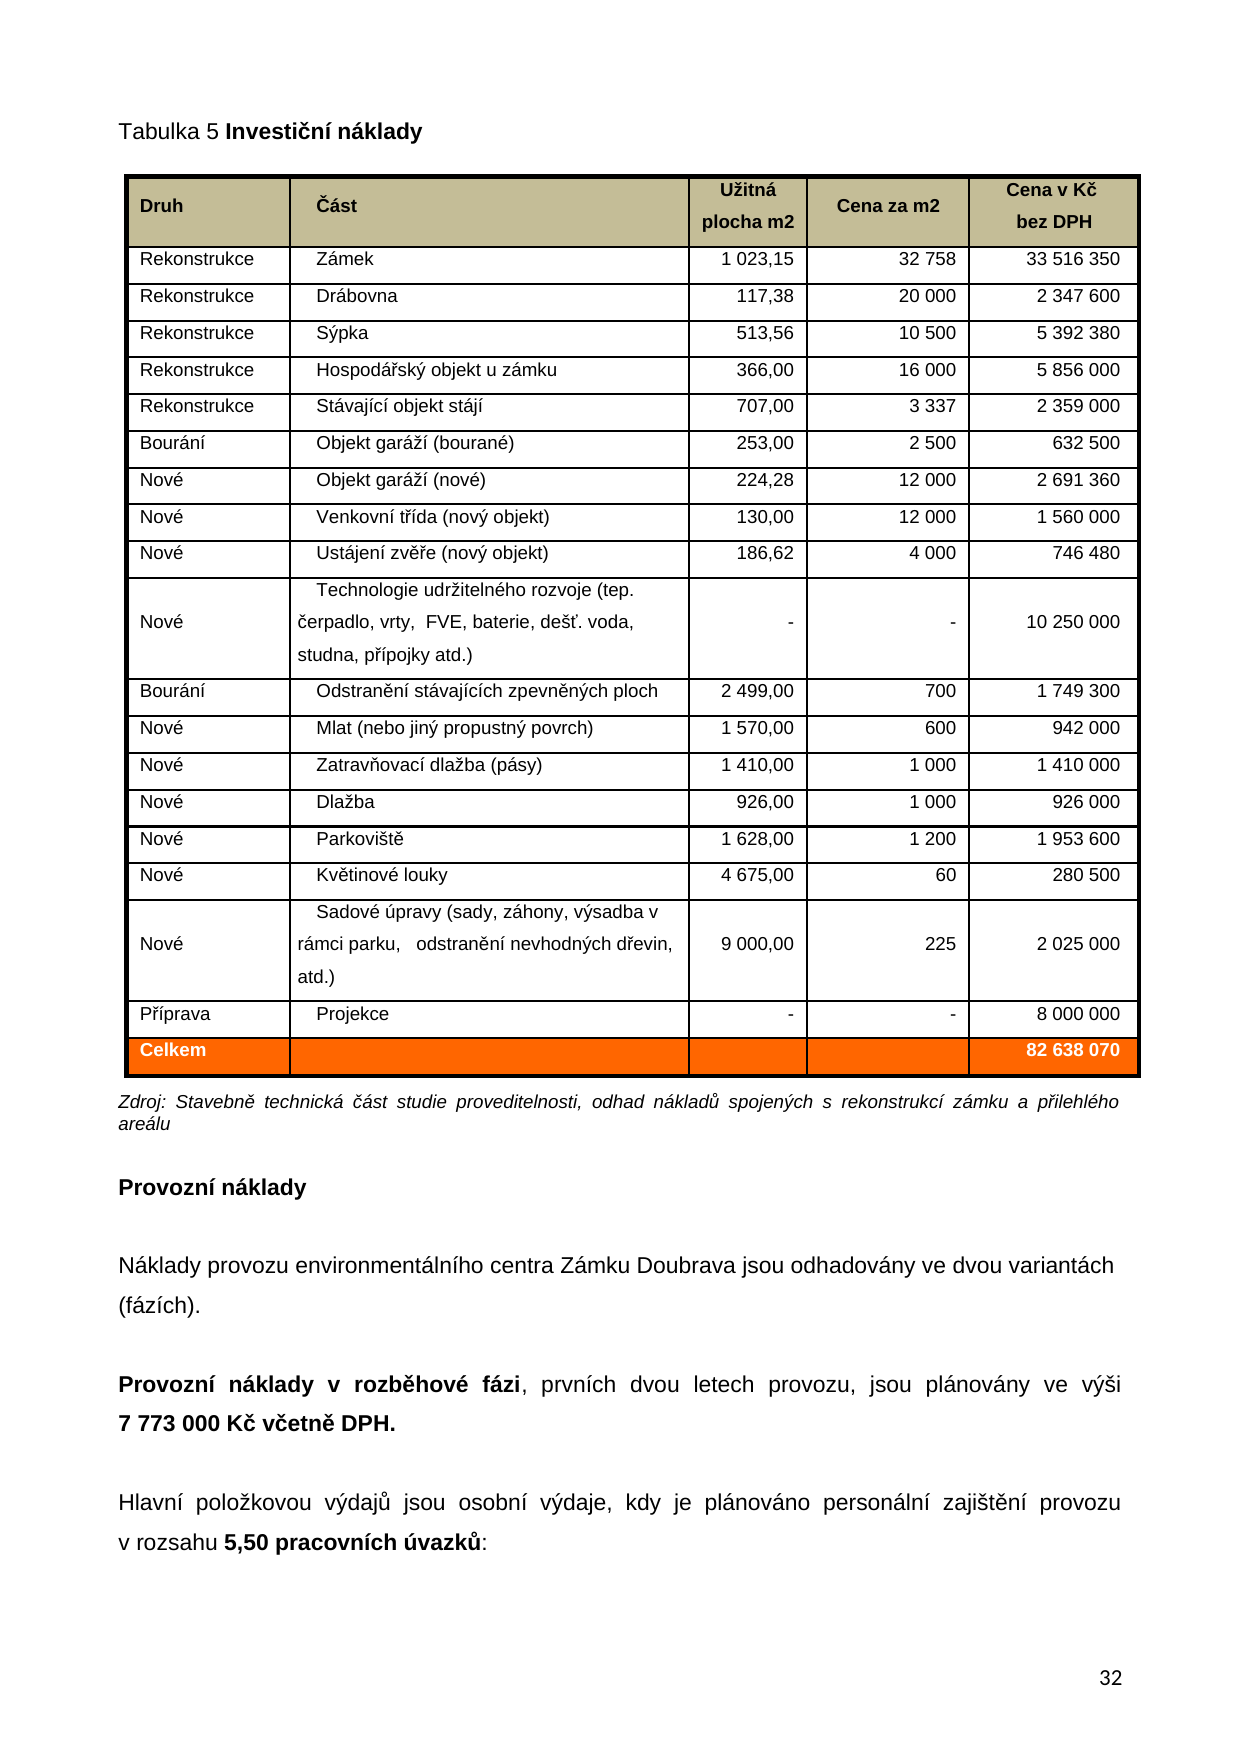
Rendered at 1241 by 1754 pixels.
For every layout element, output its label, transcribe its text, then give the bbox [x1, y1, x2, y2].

table_cell Stávající objekt stájí [291, 395, 688, 430]
table_cell Nové [129, 542, 289, 577]
table_cell 10 250 000 [970, 579, 1137, 678]
table_cell Projekce [291, 1002, 688, 1037]
table_header Užitná plocha m2 [690, 179, 806, 246]
table_cell [808, 1039, 968, 1074]
table_cell [690, 1039, 806, 1074]
table_cell Nové [129, 579, 289, 678]
table_cell [291, 1039, 688, 1074]
table_cell 3 337 [808, 395, 968, 430]
table_cell 33 516 350 [970, 248, 1137, 283]
table_cell 280 500 [970, 864, 1137, 899]
table_cell Venkovní třída (nový objekt) [291, 505, 688, 540]
table_cell 8 000 000 [970, 1002, 1137, 1037]
table_cell 2 500 [808, 432, 968, 467]
table_cell 4 675,00 [690, 864, 806, 899]
table_cell 1 023,15 [690, 248, 806, 283]
text Náklady provozu environmentálního centra Zámku Doubrava jsou odhadovány ve dvou variantách (fázích). [118, 1252, 1122, 1318]
table_cell Bourání [129, 680, 289, 715]
table_cell 2 347 600 [970, 285, 1137, 319]
text Provozní náklady [118, 1173, 1122, 1200]
table_cell 225 [808, 901, 968, 1000]
table_cell Sýpka [291, 322, 688, 356]
table_cell Rekonstrukce [129, 285, 289, 319]
table_cell Rekonstrukce [129, 248, 289, 283]
table_cell Dlažba [291, 791, 688, 825]
table_cell 926,00 [690, 791, 806, 825]
table_cell Celkem [129, 1039, 289, 1074]
table_cell Nové [129, 717, 289, 752]
table_cell 4 000 [808, 542, 968, 577]
table_cell 632 500 [970, 432, 1137, 467]
table_cell 253,00 [690, 432, 806, 467]
table_cell Sadové úpravy (sady, záhony, výsadba v rámci parku, odstranění nevhodných dřevin, atd.) [291, 901, 688, 1000]
table_cell Nové [129, 791, 289, 825]
table_cell 707,00 [690, 395, 806, 430]
table_cell 1 749 300 [970, 680, 1137, 715]
text Zdroj: Stavebně technická část studie proveditelnosti, odhad nákladů spojených s rekonstrukcí zámku a přilehlého areálu [118, 1091, 1122, 1134]
table_cell 600 [808, 717, 968, 752]
table_cell Technologie udržitelného rozvoje (tep. čerpadlo, vrty, FVE, baterie, dešť. voda, studna, přípojky atd.) [291, 579, 688, 678]
table_header Druh [129, 179, 289, 246]
table_cell 130,00 [690, 505, 806, 540]
table_cell 32 758 [808, 248, 968, 283]
table_cell 366,00 [690, 358, 806, 393]
table_cell Mlat (nebo jiný propustný povrch) [291, 717, 688, 752]
table_cell 16 000 [808, 358, 968, 393]
table_cell 1 570,00 [690, 717, 806, 752]
table_cell Příprava [129, 1002, 289, 1037]
table_cell Objekt garáží (bourané) [291, 432, 688, 467]
table_cell 746 480 [970, 542, 1137, 577]
table_header Cena v Kč bez DPH [970, 179, 1137, 246]
table_cell Zatravňovací dlažba (pásy) [291, 754, 688, 788]
table_cell 700 [808, 680, 968, 715]
text Hlavní položkovou výdajů jsou osobní výdaje, kdy je plánováno personální zajištění provozu v rozsahu 5,50 pracovních úvazků: [118, 1489, 1122, 1555]
table_cell Rekonstrukce [129, 358, 289, 393]
table_cell - [808, 579, 968, 678]
table_cell 1 000 [808, 754, 968, 788]
table_cell 60 [808, 864, 968, 899]
table_cell Hospodářský objekt u zámku [291, 358, 688, 393]
table_cell 82 638 070 [970, 1039, 1137, 1074]
table_cell 2 025 000 [970, 901, 1137, 1000]
table_cell Nové [129, 505, 289, 540]
table_cell - [690, 579, 806, 678]
table_cell 513,56 [690, 322, 806, 356]
table_cell Parkoviště [291, 828, 688, 862]
table_cell 5 392 380 [970, 322, 1137, 356]
table_cell 2 691 360 [970, 469, 1137, 503]
table_cell 10 500 [808, 322, 968, 356]
table_cell 5 856 000 [970, 358, 1137, 393]
table_cell Rekonstrukce [129, 322, 289, 356]
table_cell 1 200 [808, 828, 968, 862]
text Provozní náklady v rozběhové fázi, prvních dvou letech provozu, jsou plánovány ve výši 7 773 000 Kč včetně DPH. [118, 1371, 1122, 1437]
table_cell 926 000 [970, 791, 1137, 825]
table_cell 186,62 [690, 542, 806, 577]
table_cell Zámek [291, 248, 688, 283]
table_cell Nové [129, 864, 289, 899]
table_cell Nové [129, 901, 289, 1000]
table_cell - [690, 1002, 806, 1037]
table_cell Nové [129, 754, 289, 788]
table_cell 1 410,00 [690, 754, 806, 788]
table_cell Drábovna [291, 285, 688, 319]
table_header Část [291, 179, 688, 246]
table_cell Bourání [129, 432, 289, 467]
table_cell Nové [129, 828, 289, 862]
table_cell 12 000 [808, 505, 968, 540]
table_cell 1 560 000 [970, 505, 1137, 540]
table_cell Ustájení zvěře (nový objekt) [291, 542, 688, 577]
table_cell Nové [129, 469, 289, 503]
table_header Cena za m2 [808, 179, 968, 246]
table_cell 117,38 [690, 285, 806, 319]
table_cell 1 410 000 [970, 754, 1137, 788]
table_cell - [808, 1002, 968, 1037]
table_cell 12 000 [808, 469, 968, 503]
table_cell 224,28 [690, 469, 806, 503]
table_cell 942 000 [970, 717, 1137, 752]
table_cell Květinové louky [291, 864, 688, 899]
table_cell 1 000 [808, 791, 968, 825]
table_cell Odstranění stávajících zpevněných ploch [291, 680, 688, 715]
table_cell 20 000 [808, 285, 968, 319]
table_cell 2 499,00 [690, 680, 806, 715]
table_cell Rekonstrukce [129, 395, 289, 430]
table_cell 2 359 000 [970, 395, 1137, 430]
table_cell Objekt garáží (nové) [291, 469, 688, 503]
table_cell 1 628,00 [690, 828, 806, 862]
table_cell 9 000,00 [690, 901, 806, 1000]
table_cell 1 953 600 [970, 828, 1137, 862]
